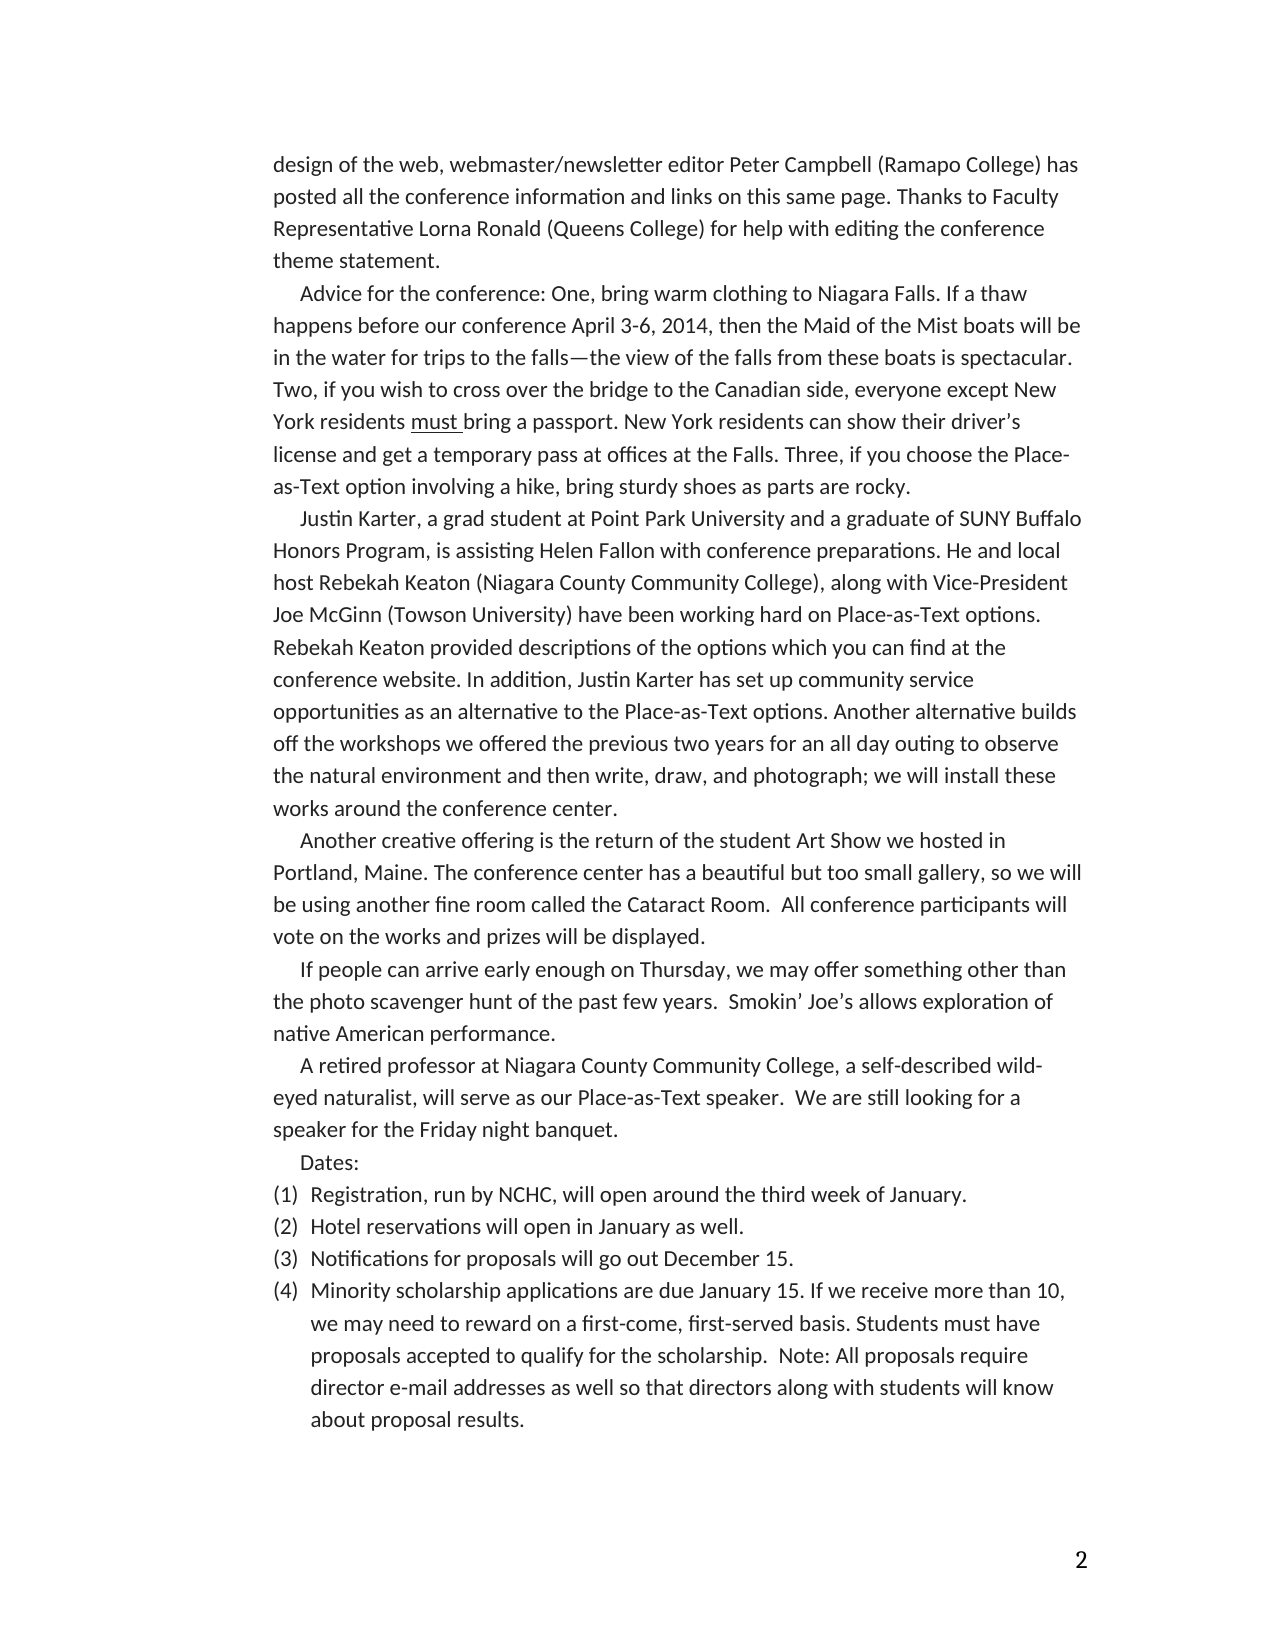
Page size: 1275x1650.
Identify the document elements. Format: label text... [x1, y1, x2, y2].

list Advice for the conference: One, bring warm clothing to Niagara Falls. If a thaw happens before our conference April 3-6, 2014, then the Maid of the Mist boats will be in the water for trips to the falls—the view of the falls from these boats is spectacular. Two, if you wish to cross over the bridge to the Canadian side, everyone except New York residents must bring a passport. New York residents can show their driver’s license and get a temporary pass at offices at the Falls. Three, if you choose the Place-as-Text option involving a hike, bring sturdy shoes as parts are rocky. [273, 279, 1087, 500]
list Registration, run by NCHC, will open around the third week of January. [273, 1180, 1087, 1208]
list Another creative offering is the return of the student Art Show we hosted in Portland, Maine. The conference center has a beautiful but too small gallery, so we will be using another fine room called the Cataract Room. All conference participants will vote on the works and prizes will be displayed. [273, 826, 1087, 951]
list If people can arrive early enough on Thursday, we may offer something other than the photo scavenger hunt of the past few years. Smokin’ Joe’s allows exploration of native American performance. [273, 955, 1087, 1047]
list Justin Karter, a grad student at Point Park University and a graduate of SUNY Buffalo Honors Program, is assisting Helen Fallon with conference preparations. He and local host Rebekah Keaton (Niagara County Community College), along with Vice-President Joe McGinn (Towson University) have been working hard on Place-as-Text options. Rebekah Keaton provided descriptions of the options which you can find at the conference website. In addition, Justin Karter has set up community service opportunities as an alternative to the Place-as-Text options. Another alternative builds off the workshops we offered the previous two years for an all day outing to observe the natural environment and then write, draw, and photograph; we will install these works around the conference center. [273, 504, 1087, 822]
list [273, 150, 1087, 274]
list Hotel reservations will open in January as well. [273, 1212, 1087, 1240]
list Notifications for proposals will go out December 15. [273, 1244, 1087, 1272]
list Dates: [273, 1148, 1087, 1176]
list A retired professor at Niagara County Community College, a self-described wild-eyed naturalist, will serve as our Place-as-Text speaker. We are still looking for a speaker for the Friday night banquet. [273, 1051, 1087, 1144]
list Minority scholarship applications are due January 15. If we receive more than 10, we may need to reward on a first-come, first-served basis. Students must have proposals accepted to qualify for the scholarship. Note: All proposals require director e-mail addresses as well so that directors along with students will know about proposal results. [273, 1277, 1087, 1433]
